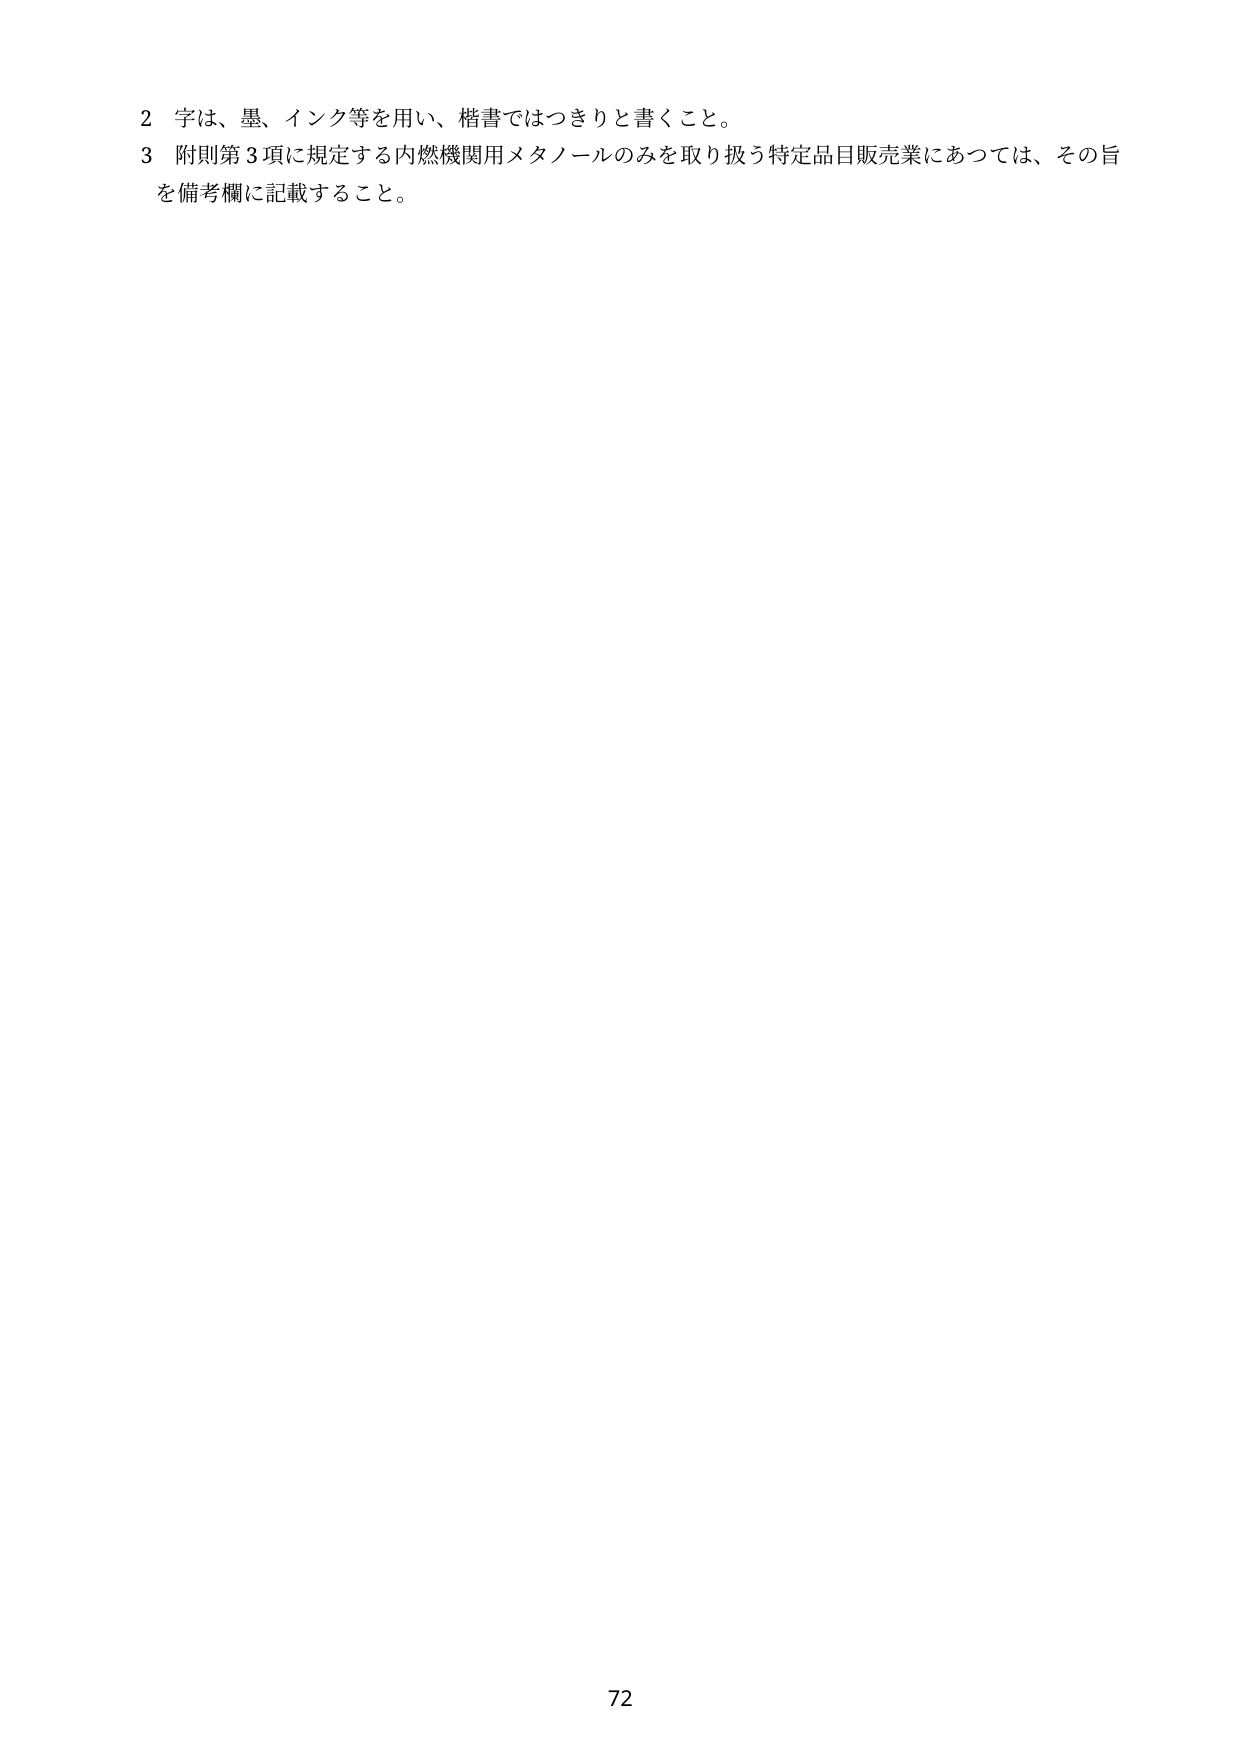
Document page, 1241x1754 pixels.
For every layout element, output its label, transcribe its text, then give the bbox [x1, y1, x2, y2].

text 2 字は、墨、インク等を用い、楷書ではつきりと書くこと。 [118, 98, 1122, 136]
text 3 附則第3項に規定する内燃機関用メタノールのみを取り扱う特定品目販売業にあつては、その旨を備考欄に記載すること。 [96, 136, 1122, 211]
